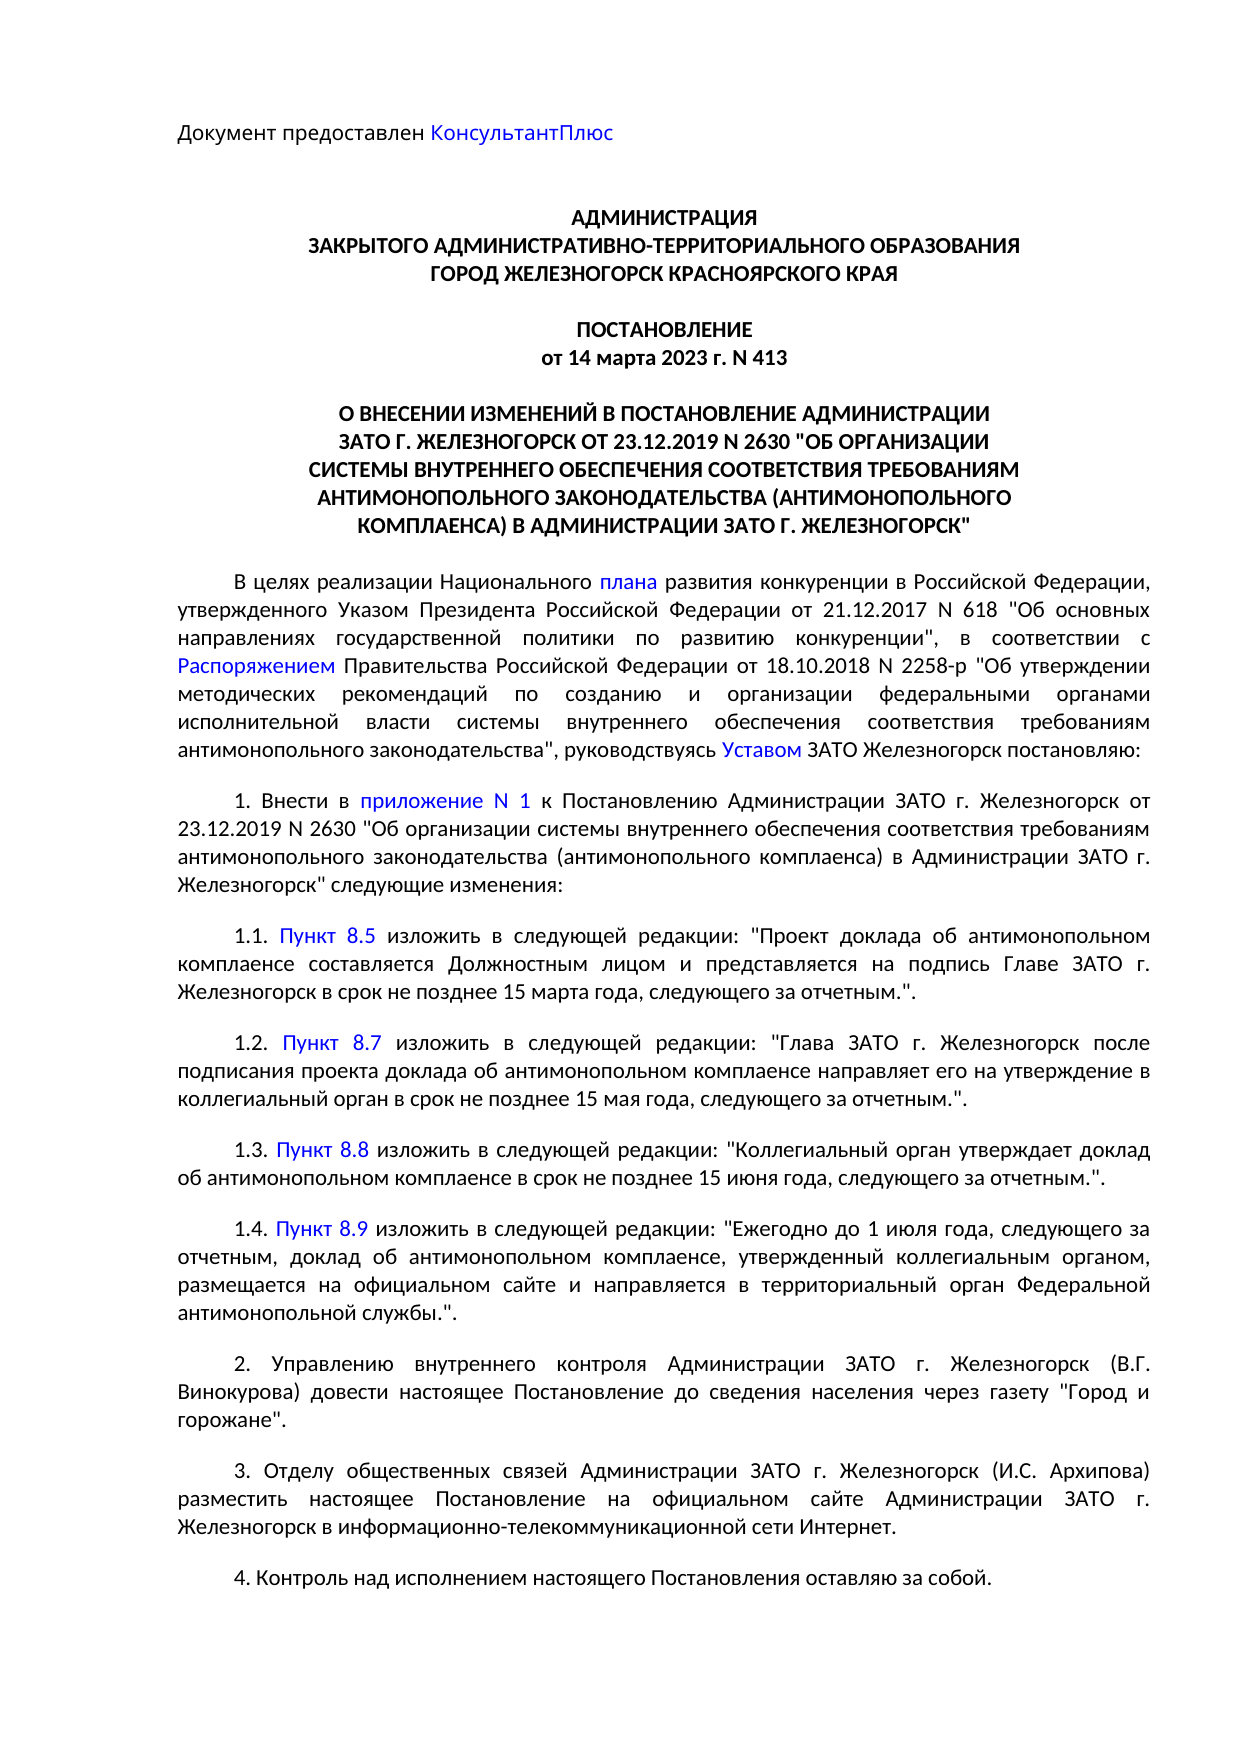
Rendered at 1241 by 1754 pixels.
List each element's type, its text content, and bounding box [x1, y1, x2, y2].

text 1.4. Пункт 8.9 изложить в следующей редакции: "Ежегодно до 1 июля года, следующего за отчетным, доклад об антимонопольном комплаенсе, утвержденный коллегиальным органом, размещается на официальном сайте и направляется в территориальный орган Федеральной антимонопольной службы.". [177, 1214, 1152, 1326]
title от 14 марта 2023 г. N 413 [177, 343, 1152, 371]
text 1.2. Пункт 8.7 изложить в следующей редакции: "Глава ЗАТО г. Железногорск после подписания проекта доклада об антимонопольном комплаенсе направляет его на утверждение в коллегиальный орган в срок не позднее 15 мая года, следующего за отчетным.". [177, 1028, 1152, 1112]
title КОМПЛАЕНСА) В АДМИНИСТРАЦИИ ЗАТО Г. ЖЕЛЕЗНОГОРСК" [177, 511, 1152, 539]
title АНТИМОНОПОЛЬНОГО ЗАКОНОДАТЕЛЬСТВА (АНТИМОНОПОЛЬНОГО [177, 483, 1152, 511]
text 3. Отделу общественных связей Администрации ЗАТО г. Железногорск (И.С. Архипова) разместить настоящее Постановление на официальном сайте Администрации ЗАТО г. Железногорск в информационно-телекоммуникационной сети Интернет. [177, 1456, 1152, 1540]
text 4. Контроль над исполнением настоящего Постановления оставляю за собой. [177, 1563, 1152, 1591]
title О ВНЕСЕНИИ ИЗМЕНЕНИЙ В ПОСТАНОВЛЕНИЕ АДМИНИСТРАЦИИ [177, 399, 1152, 427]
title ПОСТАНОВЛЕНИЕ [177, 315, 1152, 343]
text 1. Внести в приложение N 1 к Постановлению Администрации ЗАТО г. Железногорск от 23.12.2019 N 2630 "Об организации системы внутреннего обеспечения соответствия требованиям антимонопольного законодательства (антимонопольного комплаенса) в Администрации ЗАТО г. Железногорск" следующие изменения: [177, 786, 1152, 898]
title ЗАТО Г. ЖЕЛЕЗНОГОРСК ОТ 23.12.2019 N 2630 "ОБ ОРГАНИЗАЦИИ [177, 427, 1152, 455]
text 1.1. Пункт 8.5 изложить в следующей редакции: "Проект доклада об антимонопольном комплаенсе составляется Должностным лицом и представляется на подпись Главе ЗАТО г. Железногорск в срок не позднее 15 марта года, следующего за отчетным.". [177, 921, 1152, 1005]
title АДМИНИСТРАЦИЯ [177, 203, 1152, 231]
title СИСТЕМЫ ВНУТРЕННЕГО ОБЕСПЕЧЕНИЯ СООТВЕТСТВИЯ ТРЕБОВАНИЯМ [177, 455, 1152, 483]
text 1.3. Пункт 8.8 изложить в следующей редакции: "Коллегиальный орган утверждает доклад об антимонопольном комплаенсе в срок не позднее 15 июня года, следующего за отчетным.". [177, 1135, 1152, 1191]
title Документ предоставлен КонсультантПлюс [177, 118, 1152, 175]
text 2. Управлению внутреннего контроля Администрации ЗАТО г. Железногорск (В.Г. Винокурова) довести настоящее Постановление до сведения населения через газету "Город и горожане". [177, 1349, 1152, 1433]
title ГОРОД ЖЕЛЕЗНОГОРСК КРАСНОЯРСКОГО КРАЯ [177, 259, 1152, 287]
title ЗАКРЫТОГО АДМИНИСТРАТИВНО-ТЕРРИТОРИАЛЬНОГО ОБРАЗОВАНИЯ [177, 231, 1152, 259]
text В целях реализации Национального плана развития конкуренции в Российской Федерации, утвержденного Указом Президента Российской Федерации от 21.12.2017 N 618 "Об основных направлениях государственной политики по развитию конкуренции", в соответствии с Распоряжением Правительства Российской Федерации от 18.10.2018 N 2258-р "Об утверждении методических рекомендаций по созданию и организации федеральными органами исполнительной власти системы внутреннего обеспечения соответствия требованиям антимонопольного законодательства", руководствуясь Уставом ЗАТО Железногорск постановляю: [177, 567, 1152, 763]
